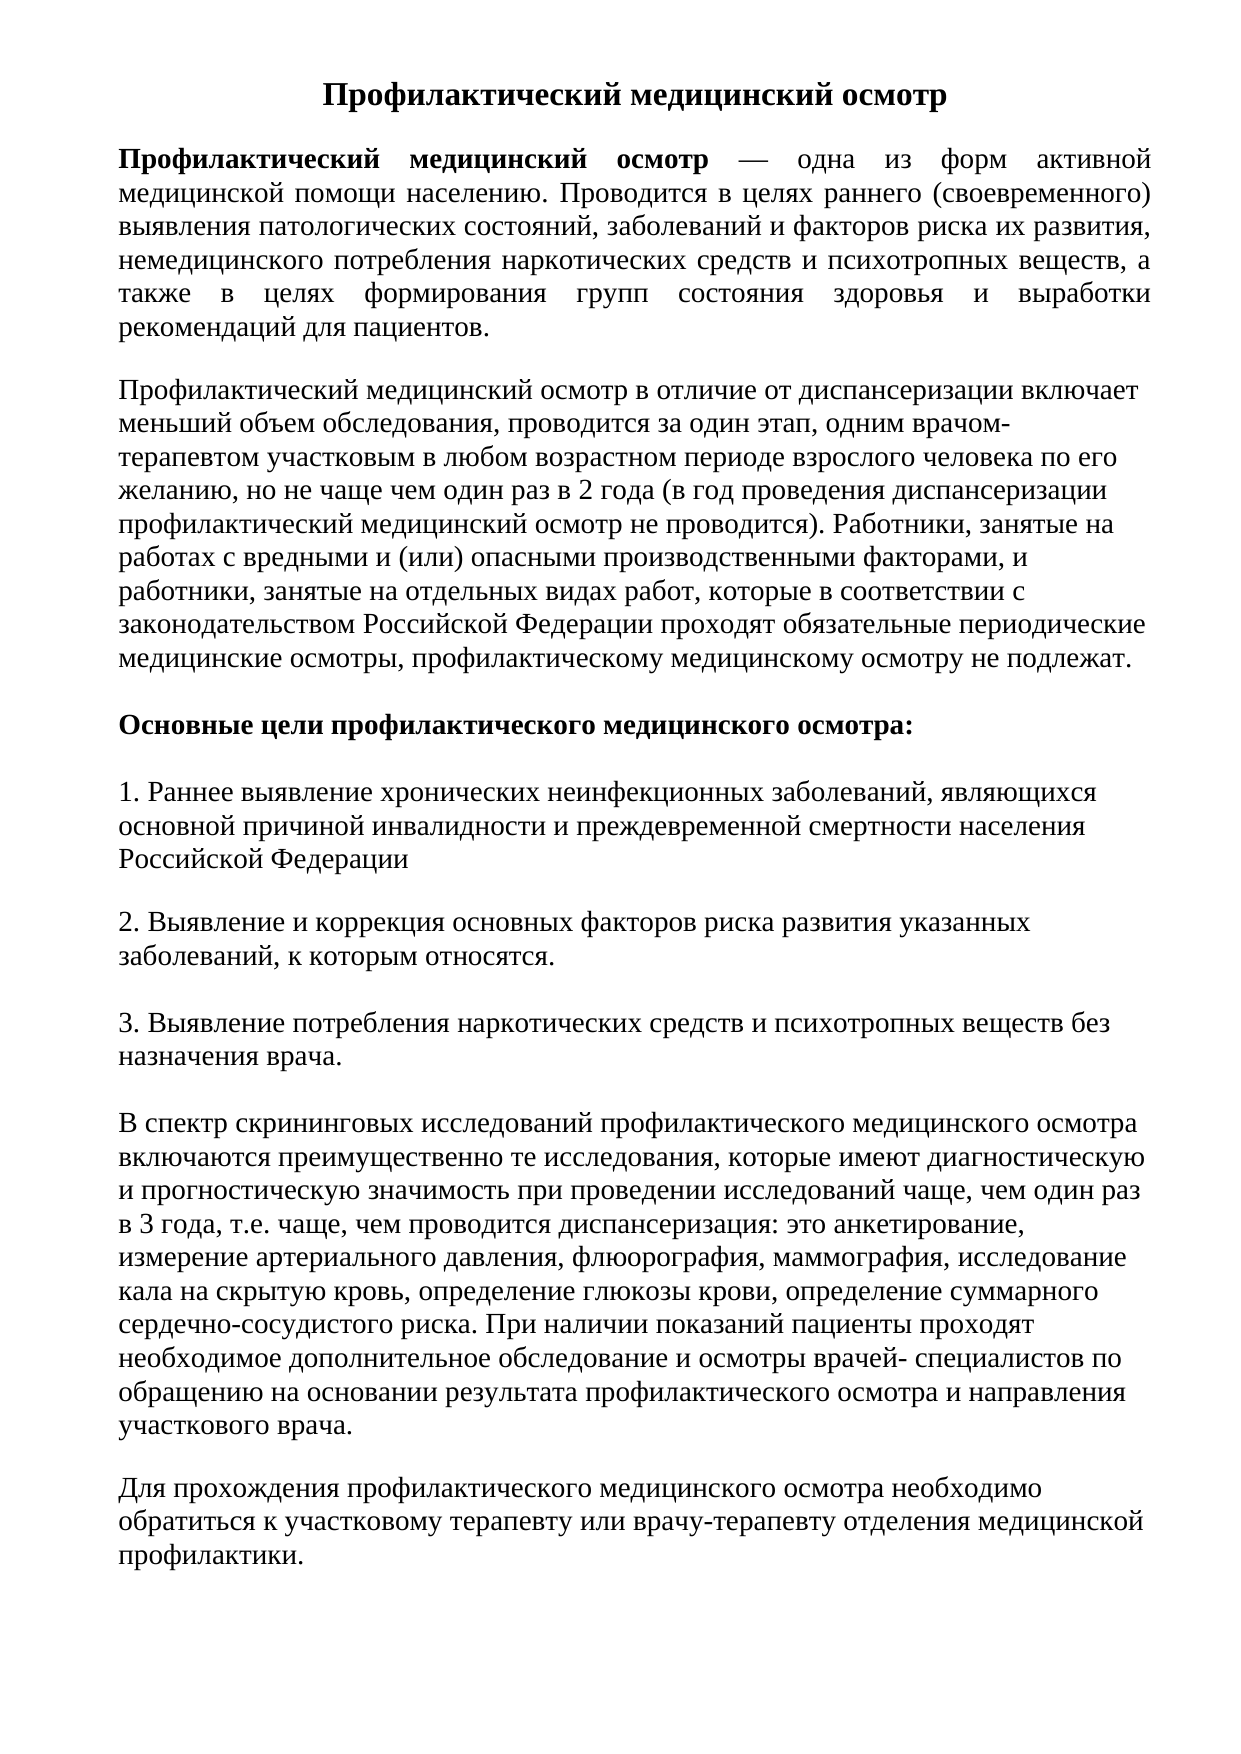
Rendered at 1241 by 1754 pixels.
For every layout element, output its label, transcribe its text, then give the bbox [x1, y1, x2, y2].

text Для прохождения профилактического медицинского осмотра необходимо обратиться к участковому терапевту или врачу-терапевту отделения медицинской профилактики. [118, 1470, 1152, 1628]
text Профилактический медицинский осмотр [118, 74, 1152, 112]
text Профилактический медицинский осмотр в отличие от диспансеризации включает меньший объем обследования, проводится за один этап, одним врачом-терапевтом участковым в любом возрастном периоде взрослого человека по его желанию, но не чаще чем один раз в 2 года (в год проведения диспансеризации профилактический медицинский осмотр не проводится). Работники, занятые на работах с вредными и (или) опасными производственными факторами, и работники, занятые на отдельных видах работ, которые в соответствии с законодательством Российской Федерации проходят обязательные периодические медицинские осмотры, профилактическому медицинскому осмотру не подлежат. Основные цели профилактического медицинского осмотра: 1. Раннее выявление хронических неинфекционных заболеваний, являющихся основной причиной инвалидности и преждевременной смертности населения Российской Федерации [118, 372, 1152, 875]
text Профилактический медицинский осмотр — одна из форм активной медицинской помощи населению. Проводится в целях раннего (своевременного) выявления патологических состояний, заболеваний и факторов риска их развития, немедицинского потребления наркотических средств и психотропных веществ, а также в целях формирования групп состояния здоровья и выработки рекомендаций для пациентов. [118, 141, 1152, 343]
text 2. Выявление и коррекция основных факторов риска развития указанных заболеваний, к которым относятся. 3. Выявление потребления наркотических средств и психотропных веществ без назначения врача. В спектр скрининговых исследований профилактического медицинского осмотра включаются преимущественно те исследования, которые имеют диагностическую и прогностическую значимость при проведении исследований чаще, чем один раз в 3 года, т.е. чаще, чем проводится диспансеризация: это анкетирование, измерение артериального давления, флюорография, маммография, исследование кала на скрытую кровь, определение глюкозы крови, определение суммарного сердечно-сосудистого риска. При наличии показаний пациенты проходят необходимое дополнительное обследование и осмотры врачей- специалистов по обращению на основании результата профилактического осмотра и направления участкового врача. [118, 904, 1152, 1441]
